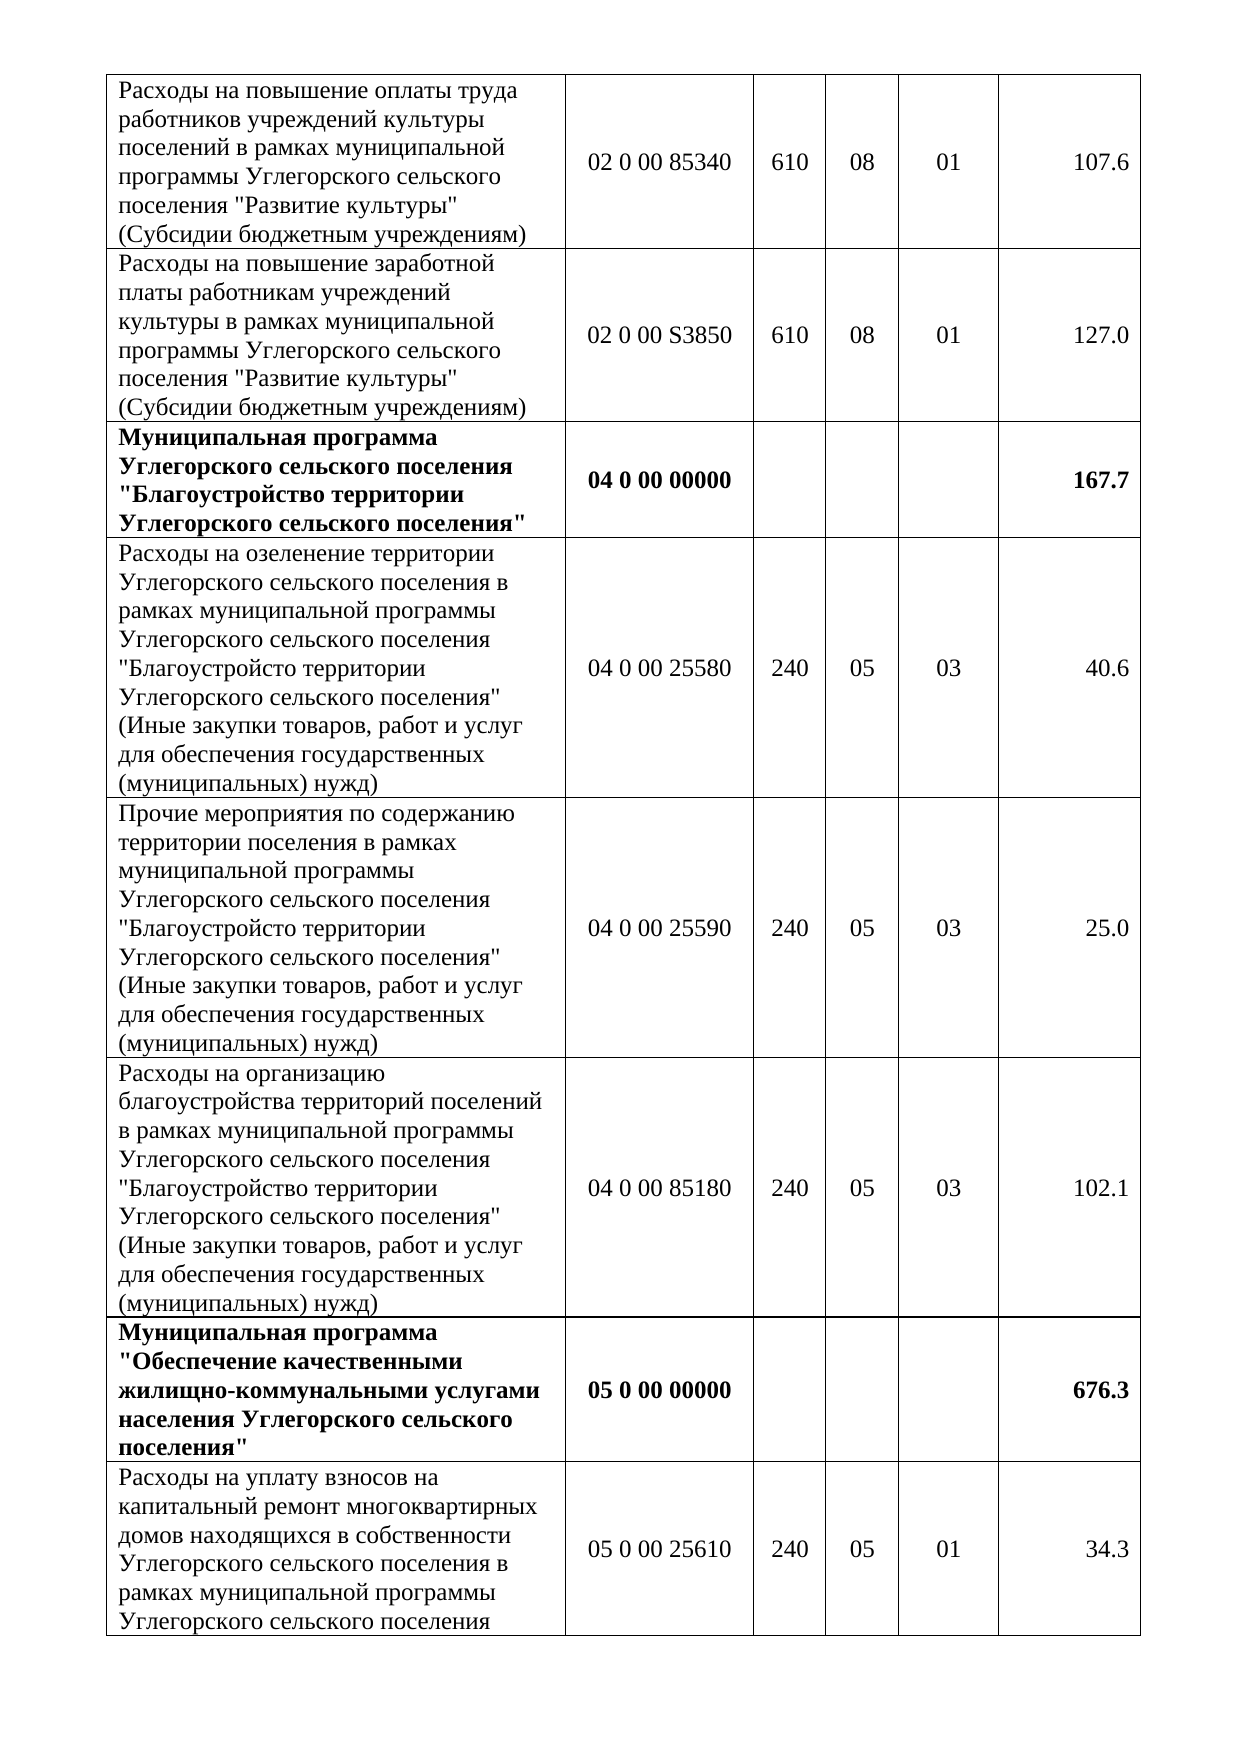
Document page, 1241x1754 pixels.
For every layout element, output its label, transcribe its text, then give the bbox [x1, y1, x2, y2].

table_cell 676.3 [999, 1318, 1140, 1461]
table_cell 02 0 00 85340 [566, 75, 753, 247]
table_cell Прочие мероприятия по содержанию территории поселения в рамках муниципальной программы Углегорского сельского поселения "Благоустройсто территории Углегорского сельского поселения" (Иные закупки товаров, работ и услуг для обеспечения государственных (муниципальных) нужд) [107, 798, 565, 1057]
table_cell 240 [754, 1058, 825, 1316]
table_cell 01 [899, 75, 998, 247]
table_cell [107, 1462, 565, 1635]
table_cell 610 [754, 249, 825, 421]
table_cell 25.0 [999, 798, 1140, 1057]
table_cell 240 [754, 798, 825, 1057]
table_cell Расходы на повышение оплаты труда работников учреждений культуры поселений в рамках муниципальной программы Углегорского сельского поселения "Развитие культуры" (Субсидии бюджетным учреждениям) [107, 75, 565, 247]
table_cell 03 [899, 1058, 998, 1316]
table_cell 04 0 00 25580 [566, 538, 753, 797]
table_cell [754, 1318, 825, 1461]
table_cell 610 [754, 75, 825, 247]
table_cell [754, 422, 825, 537]
table_cell 240 [754, 538, 825, 797]
table_cell 04 0 00 25590 [566, 798, 753, 1057]
table_cell 05 [826, 798, 898, 1057]
table_cell 107.6 [999, 75, 1140, 247]
table_cell 40.6 [999, 538, 1140, 797]
table_cell 127.0 [999, 249, 1140, 421]
table_cell 04 0 00 85180 [566, 1058, 753, 1316]
table_cell [899, 1318, 998, 1461]
table_cell Расходы на озеленение территории Углегорского сельского поселения в рамках муниципальной программы Углегорского сельского поселения "Благоустройсто территории Углегорского сельского поселения" (Иные закупки товаров, работ и услуг для обеспечения государственных (муниципальных) нужд) [107, 538, 565, 797]
table_cell 05 [826, 538, 898, 797]
table_cell Расходы на повышение заработной платы работникам учреждений культуры в рамках муниципальной программы Углегорского сельского поселения "Развитие культуры" (Субсидии бюджетным учреждениям) [107, 249, 565, 421]
table_cell 05 [826, 1058, 898, 1316]
table_cell [826, 422, 898, 537]
table_cell 240 [754, 1462, 825, 1635]
table_cell 08 [826, 75, 898, 247]
table_cell 167.7 [999, 422, 1140, 537]
table_cell 03 [899, 538, 998, 797]
table_cell [899, 422, 998, 537]
table_cell 03 [899, 798, 998, 1057]
table_cell Муниципальная программа Углегорского сельского поселения "Благоустройство территории Углегорского сельского поселения" [107, 422, 565, 537]
table_cell 04 0 00 00000 [566, 422, 753, 537]
table_cell 05 0 00 00000 [566, 1318, 753, 1461]
table_cell Муниципальная программа "Обеспечение качественными жилищно-коммунальными услугами населения Углегорского сельского поселения" [107, 1318, 565, 1461]
table_cell 01 [899, 1462, 998, 1635]
table_cell Расходы на организацию благоустройства территорий поселений в рамках муниципальной программы Углегорского сельского поселения "Благоустройство территории Углегорского сельского поселения" (Иные закупки товаров, работ и услуг для обеспечения государственных (муниципальных) нужд) [107, 1058, 565, 1316]
table_cell 102.1 [999, 1058, 1140, 1316]
table_cell 08 [826, 249, 898, 421]
table_cell 02 0 00 S3850 [566, 249, 753, 421]
table_cell 05 [826, 1462, 898, 1635]
table_cell 34.3 [999, 1462, 1140, 1635]
table_cell 01 [899, 249, 998, 421]
table_cell 05 0 00 25610 [566, 1462, 753, 1635]
table_cell [826, 1318, 898, 1461]
